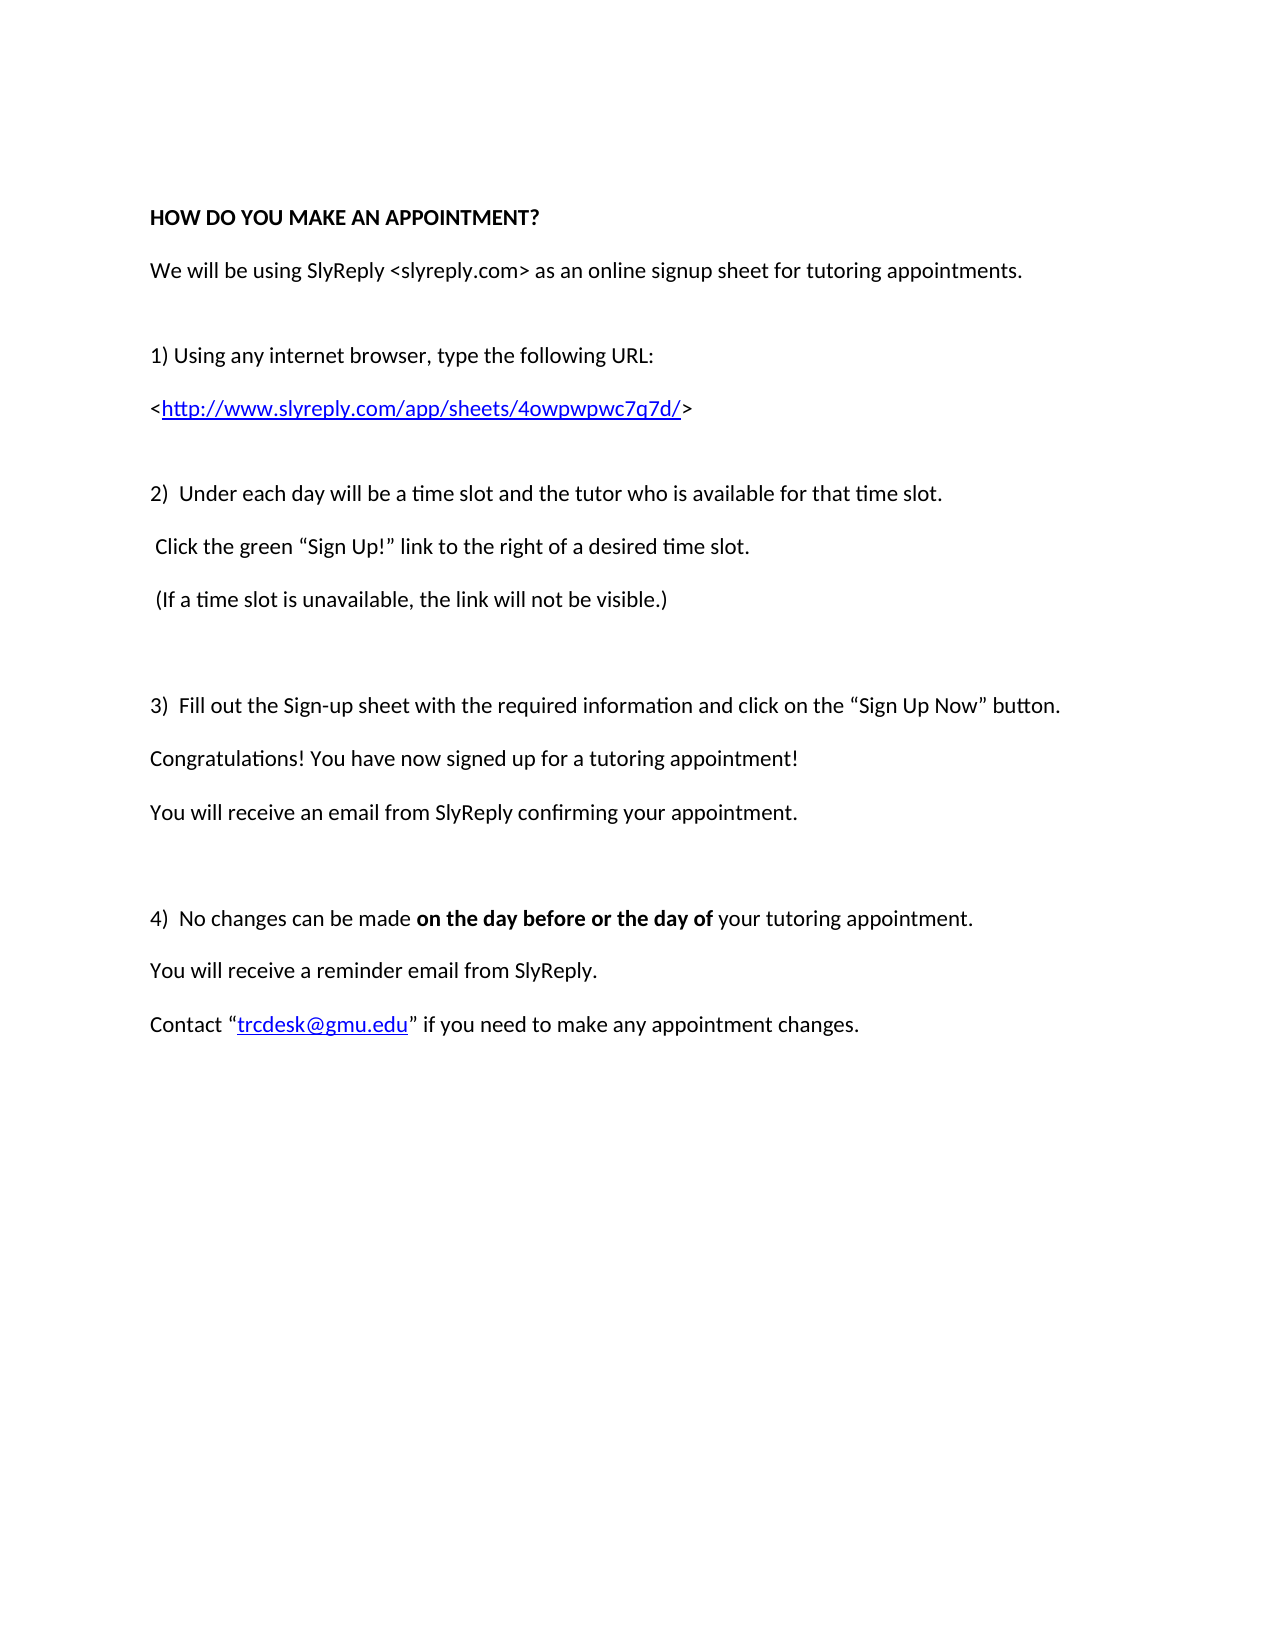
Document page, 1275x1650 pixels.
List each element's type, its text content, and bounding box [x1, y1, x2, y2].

text We will be using SlyReply <slyreply.com> as an online signup sheet for tutoring appointments. [150, 256, 1125, 316]
text HOW DO YOU MAKE AN APPOINTMENT? [150, 203, 1125, 231]
text 2) Under each day will be a time slot and the tutor who is available for that time slot. [150, 479, 1125, 507]
text Congratulations! You have now signed up for a tutoring appointment! [150, 744, 1125, 773]
text You will receive an email from SlyReply confirming your appointment. [150, 798, 1125, 826]
text Click the green “Sign Up!” link to the right of a desired time slot. [150, 532, 1125, 561]
text (If a time slot is unavailable, the link will not be visible.) [150, 586, 1125, 613]
text 4) No changes can be made on the day before or the day of your tutoring appointment. [150, 904, 1125, 932]
text Contact “trcdesk@gmu.edu” if you need to make any appointment changes. [150, 1010, 1125, 1038]
text 3) Fill out the Sign-up sheet with the required information and click on the “Sign Up Now” button. [150, 692, 1125, 719]
text <http://www.slyreply.com/app/sheets/4owpwpwc7q7d/> [150, 394, 1125, 454]
text 1) Using any internet browser, type the following URL: [150, 341, 1125, 369]
text You will receive a reminder email from SlyReply. [150, 957, 1125, 985]
